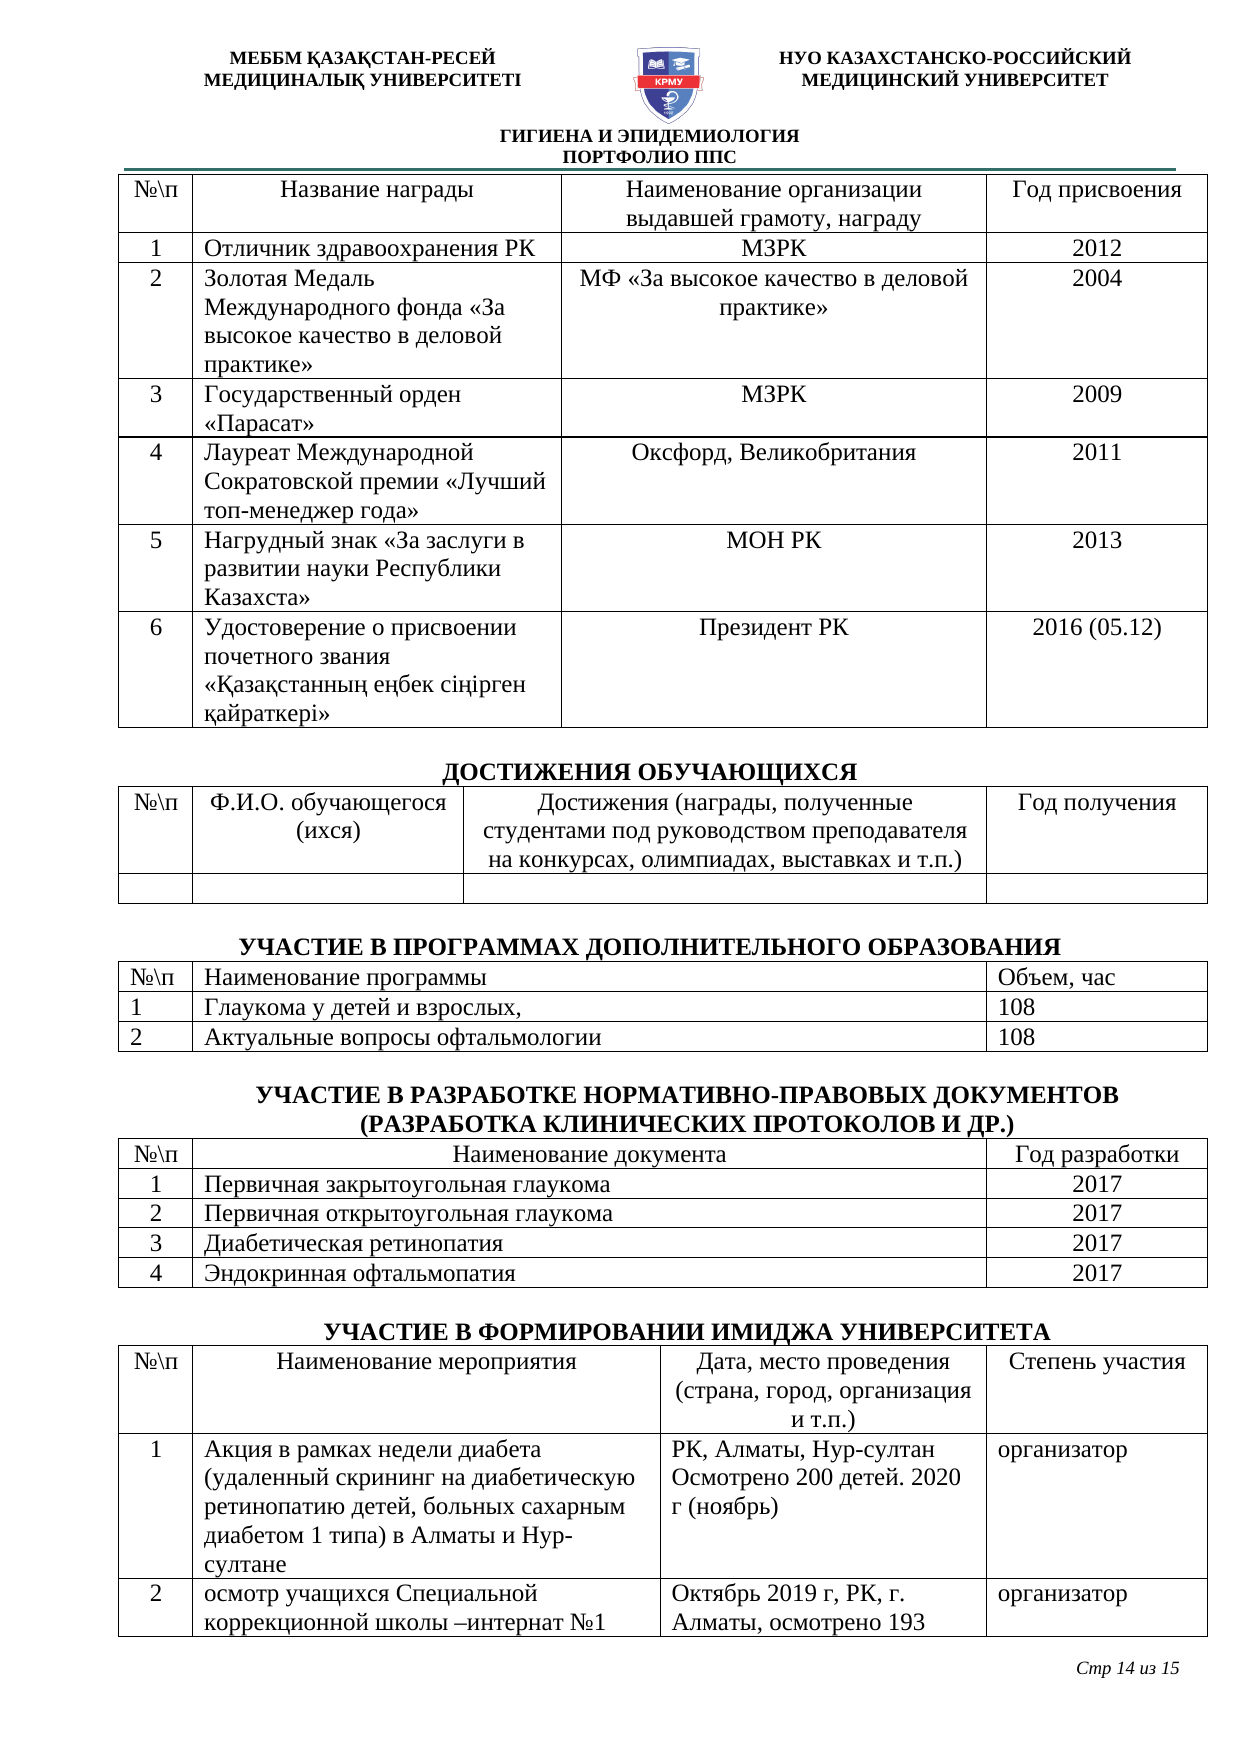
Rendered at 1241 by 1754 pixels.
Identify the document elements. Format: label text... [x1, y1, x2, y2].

table_cell Диабетическая ретинопатия [193, 1228, 986, 1257]
table_cell 2004 [987, 263, 1207, 378]
table_header Объем, час [987, 962, 1207, 991]
table_cell МЗРК [562, 379, 986, 436]
table_cell Первичная закрытоугольная глаукома [193, 1169, 986, 1197]
table_cell 2017 [987, 1199, 1207, 1227]
table_header Наименование мероприятия [193, 1346, 660, 1433]
table_cell [987, 874, 1207, 903]
table_header Наименование программы [193, 962, 986, 991]
table_cell Оксфорд, Великобритания [562, 438, 986, 524]
table_header №\п [119, 787, 192, 873]
table_cell РК, Алматы, Нур-султан Осмотрено 200 детей. 2020 г (ноябрь) [661, 1434, 986, 1577]
table_cell Нагрудный знак «За заслуги в развитии науки Республики Казахста» [193, 525, 561, 611]
table_cell Глаукома у детей и взрослых, [193, 992, 986, 1021]
table_cell 2012 [987, 233, 1207, 262]
table_cell Государственный орден «Парасат» [193, 379, 561, 436]
table_cell Удостоверение о присвоении почетного звания «Қазақстанның еңбек сіңірген қайраткері» [193, 612, 561, 727]
table_cell 3 [119, 379, 192, 436]
table_cell Акция в рамках недели диабета (удаленный скрининг на диабетическую ретинопатию детей, больных сахарным диабетом 1 типа) в Алматы и Нур-султане [193, 1434, 660, 1577]
table_header №\п [119, 175, 192, 232]
table_header Ф.И.О. обучающегося (ихся) [193, 787, 463, 873]
table_cell 2013 [987, 525, 1207, 611]
table_cell МФ «За высокое качество в деловой практике» [562, 263, 986, 378]
table_header Степень участия [987, 1346, 1207, 1433]
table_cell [661, 1579, 986, 1636]
table_cell 5 [119, 525, 192, 611]
list Участие в разработке нормативно-правовых документов (разработка клинических протоколов и др.) [193, 1080, 1181, 1138]
table_cell [119, 874, 192, 903]
table_cell 1 [119, 992, 192, 1021]
table_cell 2016 (05.12) [987, 612, 1207, 727]
table_cell МОН РК [562, 525, 986, 611]
table_cell 4 [119, 438, 192, 524]
table_cell 1 [119, 1434, 192, 1577]
list Участие в формировании имиджа Университета [193, 1317, 1181, 1345]
table_cell МЗРК [562, 233, 986, 262]
table_header Наименование документа [193, 1139, 986, 1168]
table_cell 2 [119, 1199, 192, 1227]
table_cell организатор [987, 1434, 1207, 1577]
table_header №\п [119, 962, 192, 991]
table_cell 1 [119, 233, 192, 262]
table_header Наименование организации выдавшей грамоту, награду [562, 175, 986, 232]
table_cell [193, 1579, 660, 1636]
table_cell 2017 [987, 1228, 1207, 1257]
table_cell 2 [119, 263, 192, 378]
table_cell 3 [119, 1228, 192, 1257]
table_header Год присвоения [987, 175, 1207, 232]
text Участие в программах дополнительного образования [118, 932, 1181, 961]
table_header Дата, место проведения (страна, город, организация и т.п.) [661, 1346, 986, 1433]
table_cell Актуальные вопросы офтальмологии [193, 1022, 986, 1051]
table_cell организатор [987, 1579, 1207, 1636]
text Достижения обучающихся [118, 757, 1181, 786]
table_cell 2 [119, 1579, 192, 1636]
table_cell 1 [119, 1169, 192, 1197]
table_cell 2017 [987, 1169, 1207, 1197]
table_cell 2 [119, 1022, 192, 1051]
table_cell 2017 [987, 1258, 1207, 1287]
table_header Достижения (награды, полученные студентами под руководством преподавателя на конкурсах, олимпиадах, выставках и т.п.) [464, 787, 986, 873]
table_cell [193, 874, 463, 903]
table_cell Отличник здравоохранения РК [193, 233, 561, 262]
table_cell 2011 [987, 438, 1207, 524]
table_cell Лауреат Международной Сократовской премии «Лучший топ-менеджер года» [193, 438, 561, 524]
table_header №\п [119, 1346, 192, 1433]
table_header Название награды [193, 175, 561, 232]
table_cell Первичная открытоугольная глаукома [193, 1199, 986, 1227]
table_header Год получения [987, 787, 1207, 873]
table_cell [464, 874, 986, 903]
table_cell 6 [119, 612, 192, 727]
table_cell 108 [987, 992, 1207, 1021]
picture [632, 47, 704, 125]
table_cell 108 [987, 1022, 1207, 1051]
table_header №\п [119, 1139, 192, 1168]
table_cell 4 [119, 1258, 192, 1287]
table_cell Золотая Медаль Международного фонда «За высокое качество в деловой практике» [193, 263, 561, 378]
table_cell Эндокринная офтальмопатия [193, 1258, 986, 1287]
table_header Год разработки [987, 1139, 1207, 1168]
table_cell Президент РК [562, 612, 986, 727]
table_cell 2009 [987, 379, 1207, 436]
